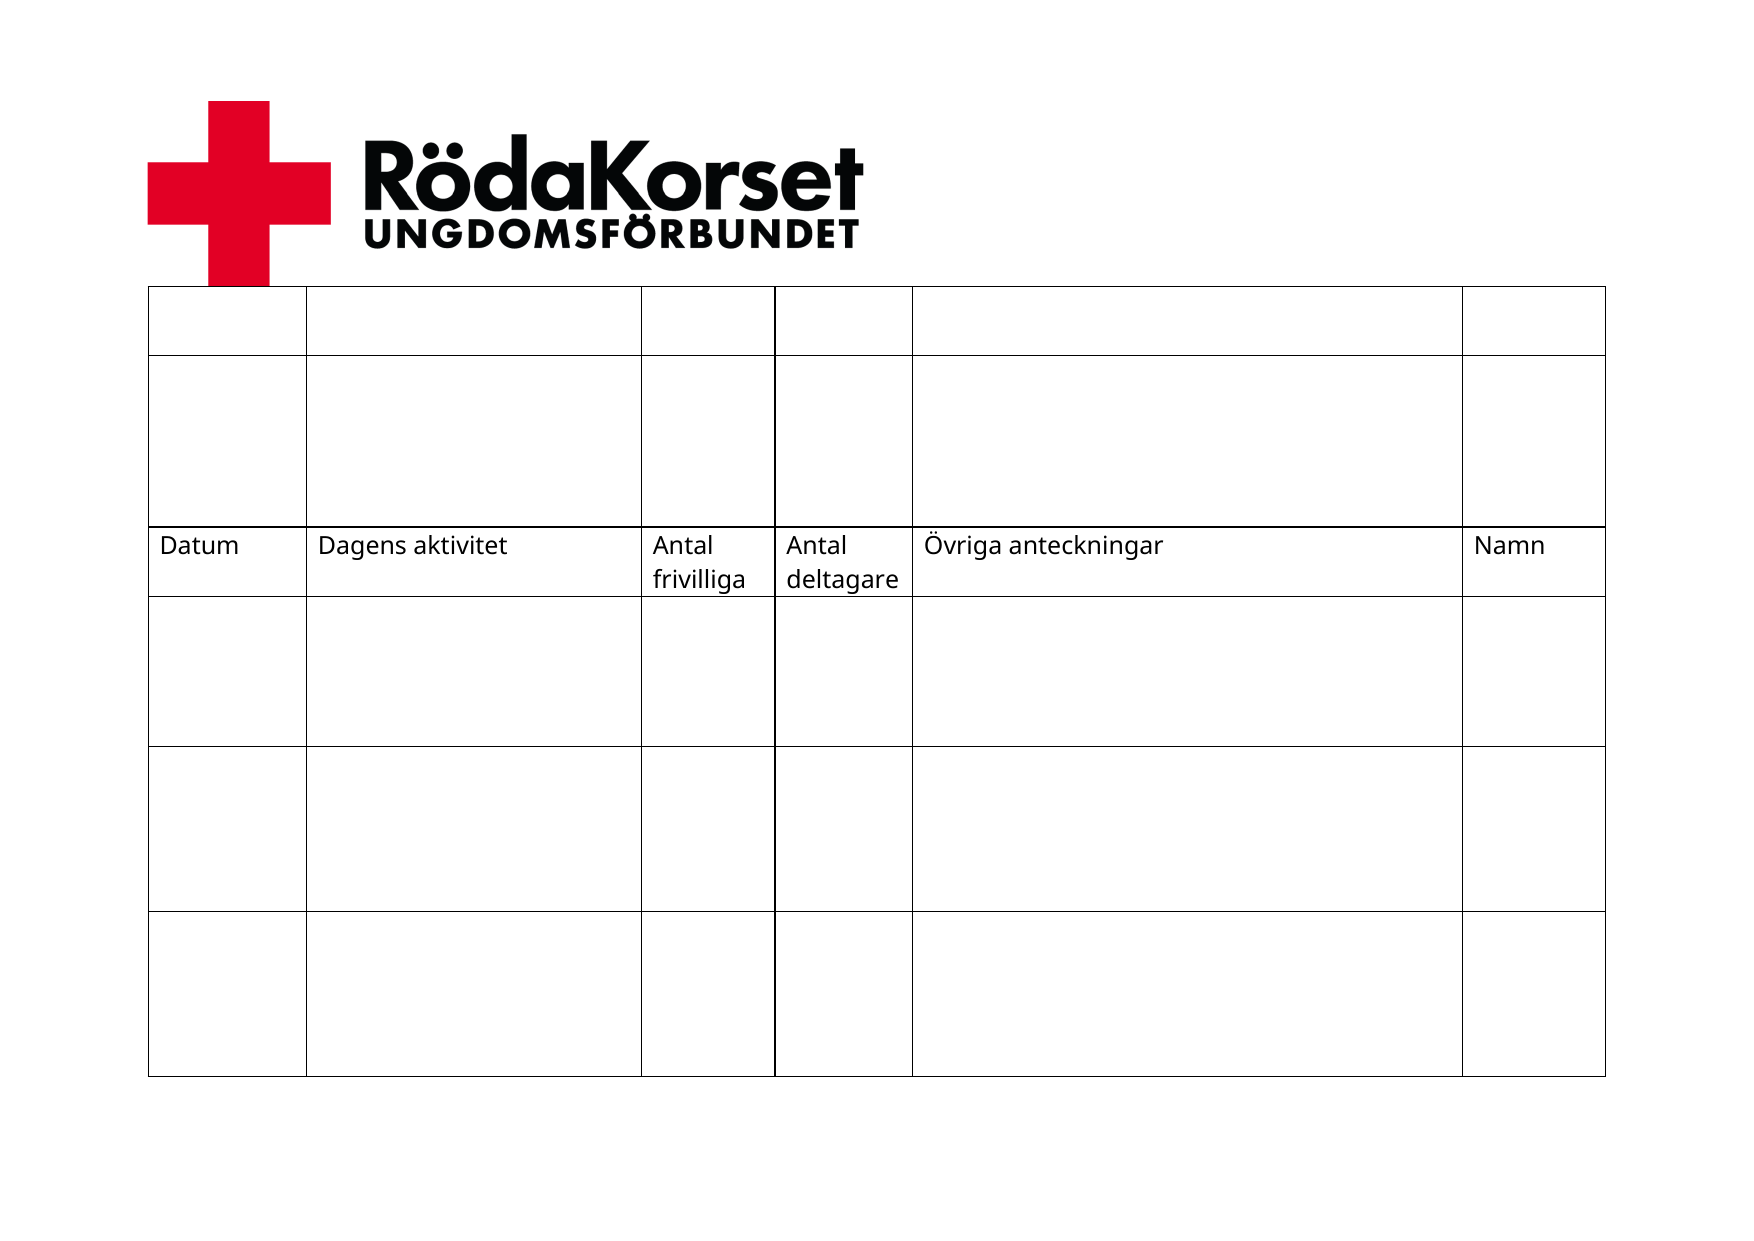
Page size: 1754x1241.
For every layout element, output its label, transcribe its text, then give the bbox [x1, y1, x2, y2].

table_cell [642, 287, 774, 355]
table_cell [776, 356, 912, 526]
table_cell [149, 747, 306, 911]
table_cell [149, 912, 306, 1076]
table_cell [913, 356, 1462, 526]
table_cell Datum [149, 528, 306, 596]
table_cell [776, 287, 912, 355]
table_cell [776, 912, 912, 1076]
table_cell [913, 287, 1462, 355]
table_cell [149, 356, 306, 526]
table_cell [307, 747, 641, 911]
table_cell [913, 912, 1462, 1076]
table_cell Dagens aktivitet [307, 528, 641, 596]
table_cell [776, 747, 912, 911]
table_cell [149, 287, 306, 355]
table_cell [149, 597, 306, 746]
table_cell Antal frivilliga [642, 528, 774, 596]
picture [147, 101, 864, 286]
table_cell [642, 747, 774, 911]
table_cell [913, 597, 1462, 746]
table_cell [1463, 747, 1605, 911]
table_cell [307, 287, 641, 355]
table_cell Antal deltagare [776, 528, 912, 596]
table_cell [307, 356, 641, 526]
table_cell Övriga anteckningar [913, 528, 1462, 596]
table_cell [913, 747, 1462, 911]
table_cell [307, 912, 641, 1076]
table_cell [776, 597, 912, 746]
table_cell [1463, 597, 1605, 746]
table_cell [642, 597, 774, 746]
table_cell [307, 597, 641, 746]
table_cell Namn [1463, 528, 1605, 596]
table_cell [1463, 912, 1605, 1076]
table_cell [642, 912, 774, 1076]
table_cell [642, 356, 774, 526]
table_cell [1463, 356, 1605, 526]
table_cell [1463, 287, 1605, 355]
